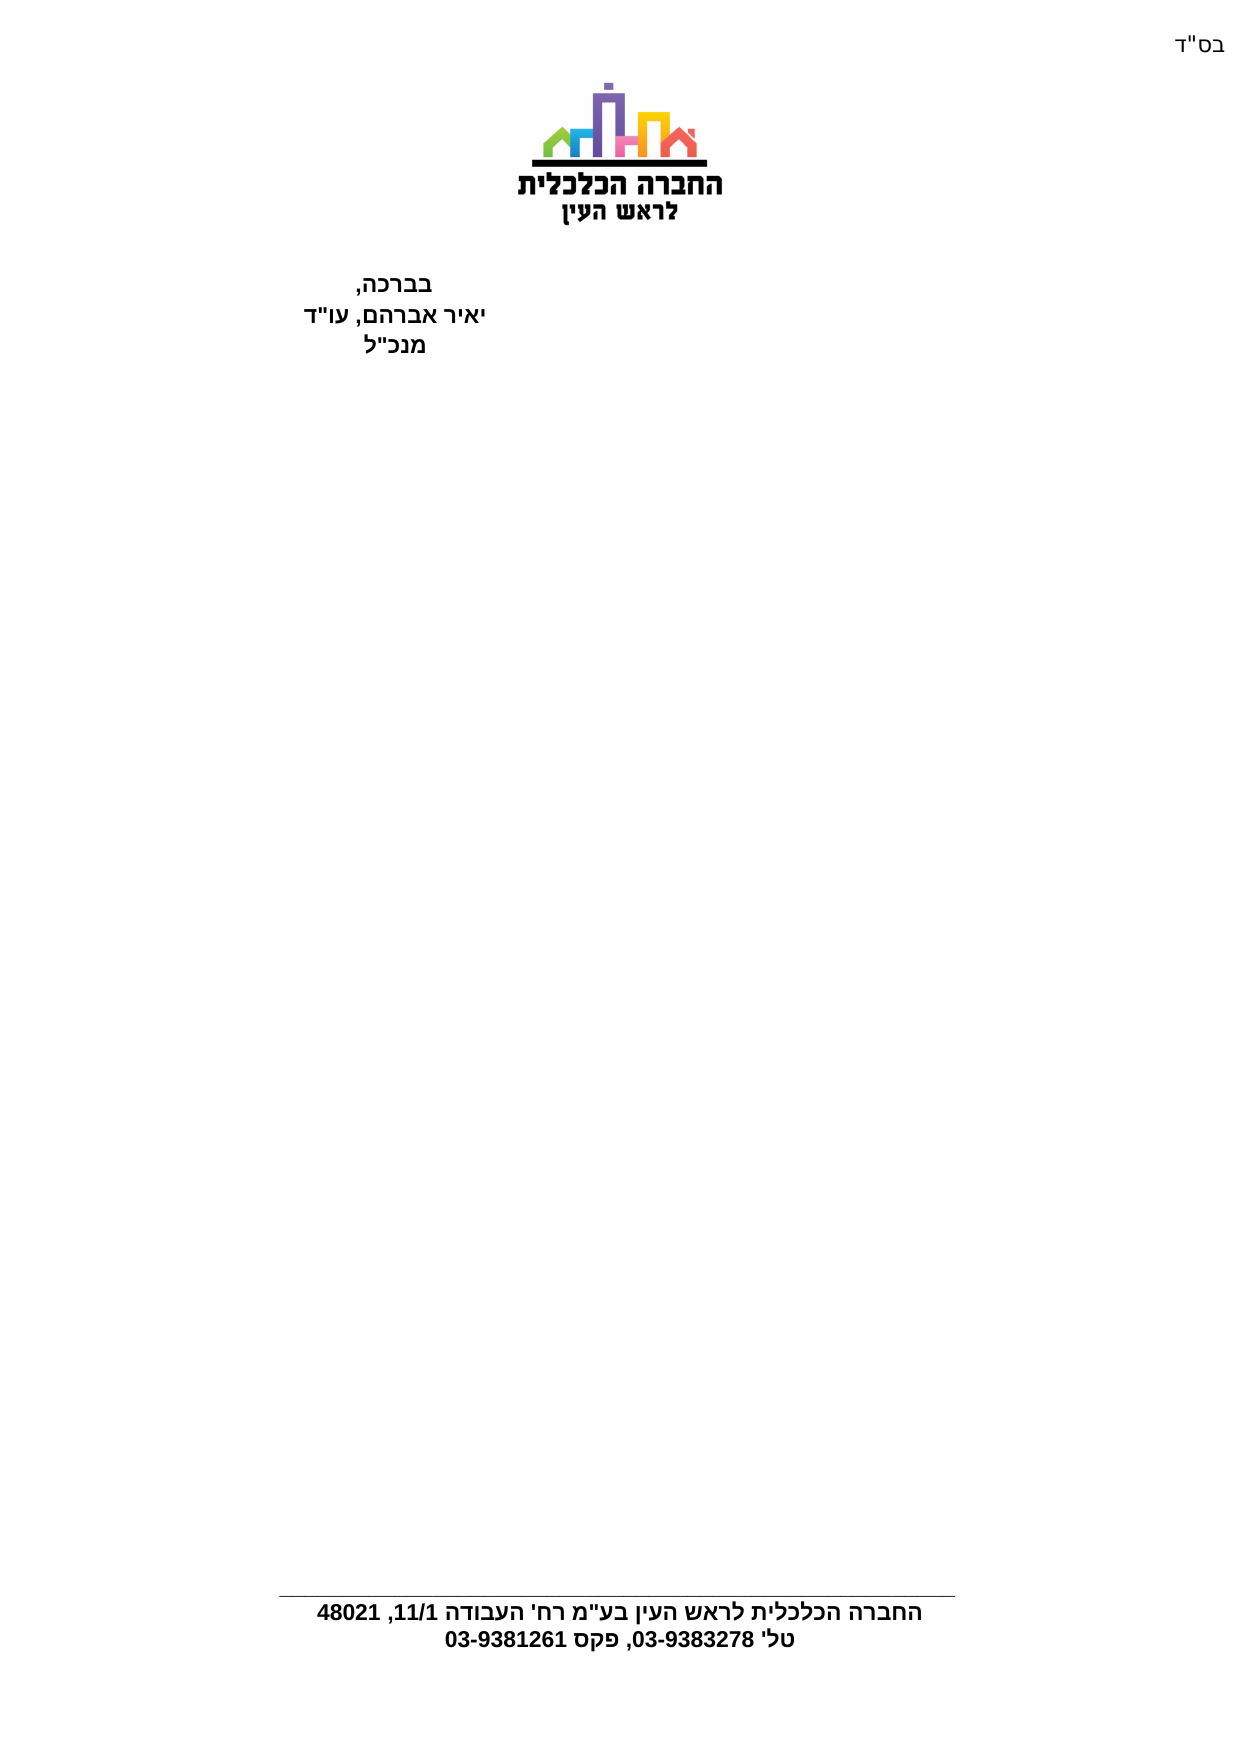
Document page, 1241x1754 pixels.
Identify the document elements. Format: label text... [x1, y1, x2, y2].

text בברכה, [130, 271, 1110, 298]
text מנכ"ל [130, 332, 660, 358]
picture [511, 73, 729, 240]
text יאיר אברהם, עו"ד [130, 302, 660, 328]
